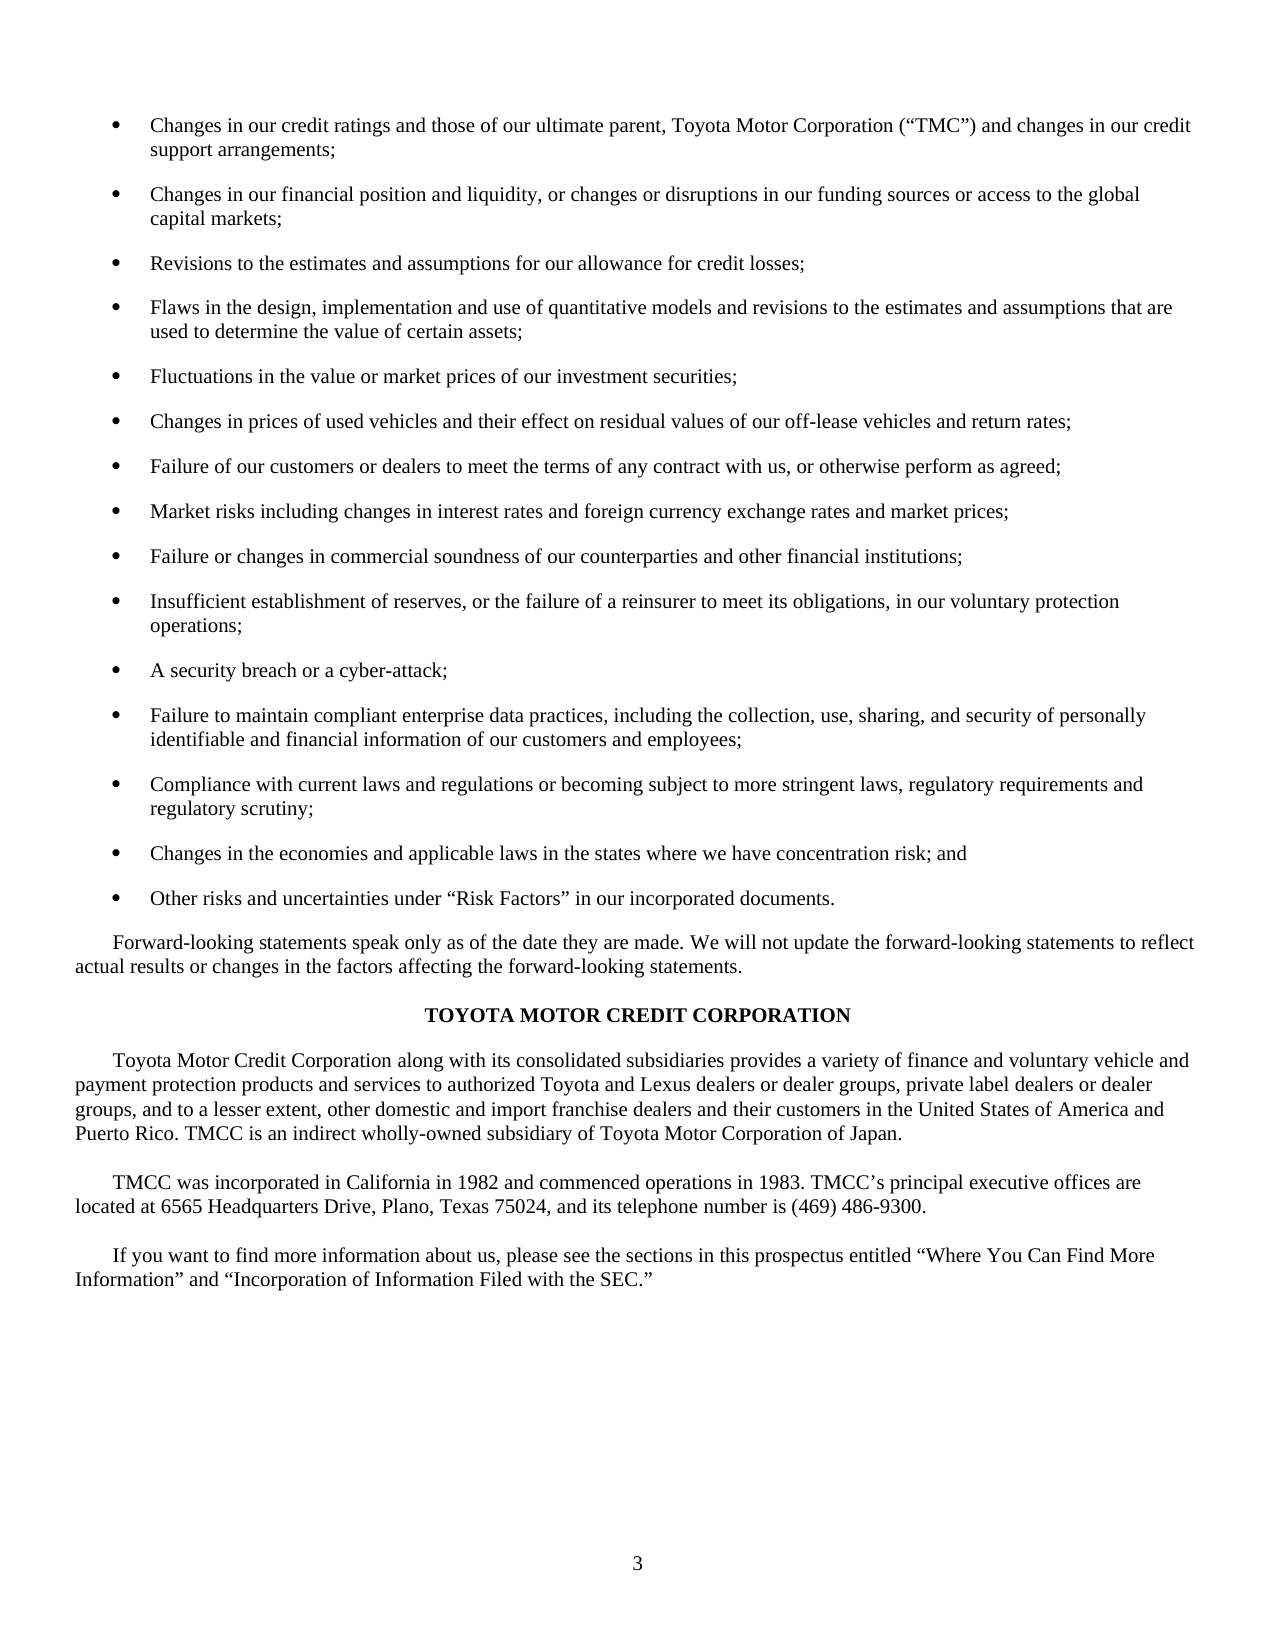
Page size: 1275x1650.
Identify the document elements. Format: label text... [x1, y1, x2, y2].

list Revisions to the estimates and assumptions for our allowance for credit losses; [112, 250, 1200, 274]
list Changes in our financial position and liquidity, or changes or disruptions in our funding sources or access to the global capital markets; [112, 181, 1200, 229]
list Compliance with current laws and regulations or becoming subject to more stringent laws, regulatory requirements and regulatory scrutiny; [112, 772, 1200, 820]
text TMCC was incorporated in California in 1982 and commenced operations in 1983. TMCC’s principal executive offices are located at 6565 Headquarters Drive, Plano, Texas 75024, and its telephone number is (469) 486-9300. [75, 1169, 1200, 1218]
list Failure to maintain compliant enterprise data practices, including the collection, use, sharing, and security of personally identifiable and financial information of our customers and employees; [112, 703, 1200, 751]
list Fluctuations in the value or market prices of our investment securities; [112, 364, 1200, 388]
list Market risks including changes in interest rates and foreign currency exchange rates and market prices; [112, 499, 1200, 523]
list Changes in the economies and applicable laws in the states where we have concentration risk; and [112, 841, 1200, 864]
text TOYOTA MOTOR CREDIT CORPORATION [75, 1003, 1200, 1027]
list Changes in prices of used vehicles and their effect on residual values of our off-lease vehicles and return rates; [112, 409, 1200, 433]
list Other risks and uncertainties under “Risk Factors” in our incorporated documents. [112, 885, 1200, 909]
list Changes in our credit ratings and those of our ultimate parent, Toyota Motor Corporation (“TMC”) and changes in our credit support arrangements; [112, 112, 1200, 161]
list Flaws in the design, implementation and use of quantitative models and revisions to the estimates and assumptions that are used to determine the value of certain assets; [112, 295, 1200, 343]
list A security breach or a cyber-attack; [112, 658, 1200, 682]
list Insufficient establishment of reserves, or the failure of a reinsurer to meet its obligations, in our voluntary protection operations; [112, 589, 1200, 637]
list Failure of our customers or dealers to meet the terms of any contract with us, or otherwise perform as agreed; [112, 454, 1200, 478]
text Forward-looking statements speak only as of the date they are made. We will not update the forward-looking statements to reflect actual results or changes in the factors affecting the forward-looking statements. [75, 930, 1200, 978]
text Toyota Motor Credit Corporation along with its consolidated subsidiaries provides a variety of finance and voluntary vehicle and payment protection products and services to authorized Toyota and Lexus dealers or dealer groups, private label dealers or dealer groups, and to a lesser extent, other domestic and import franchise dealers and their customers in the United States of America and Puerto Rico. TMCC is an indirect wholly-owned subsidiary of Toyota Motor Corporation of Japan. [75, 1048, 1200, 1144]
list Failure or changes in commercial soundness of our counterparties and other financial institutions; [112, 544, 1200, 568]
text If you want to find more information about us, please see the sections in this prospectus entitled “Where You Can Find More Information” and “Incorporation of Information Filed with the SEC.” [75, 1243, 1200, 1291]
